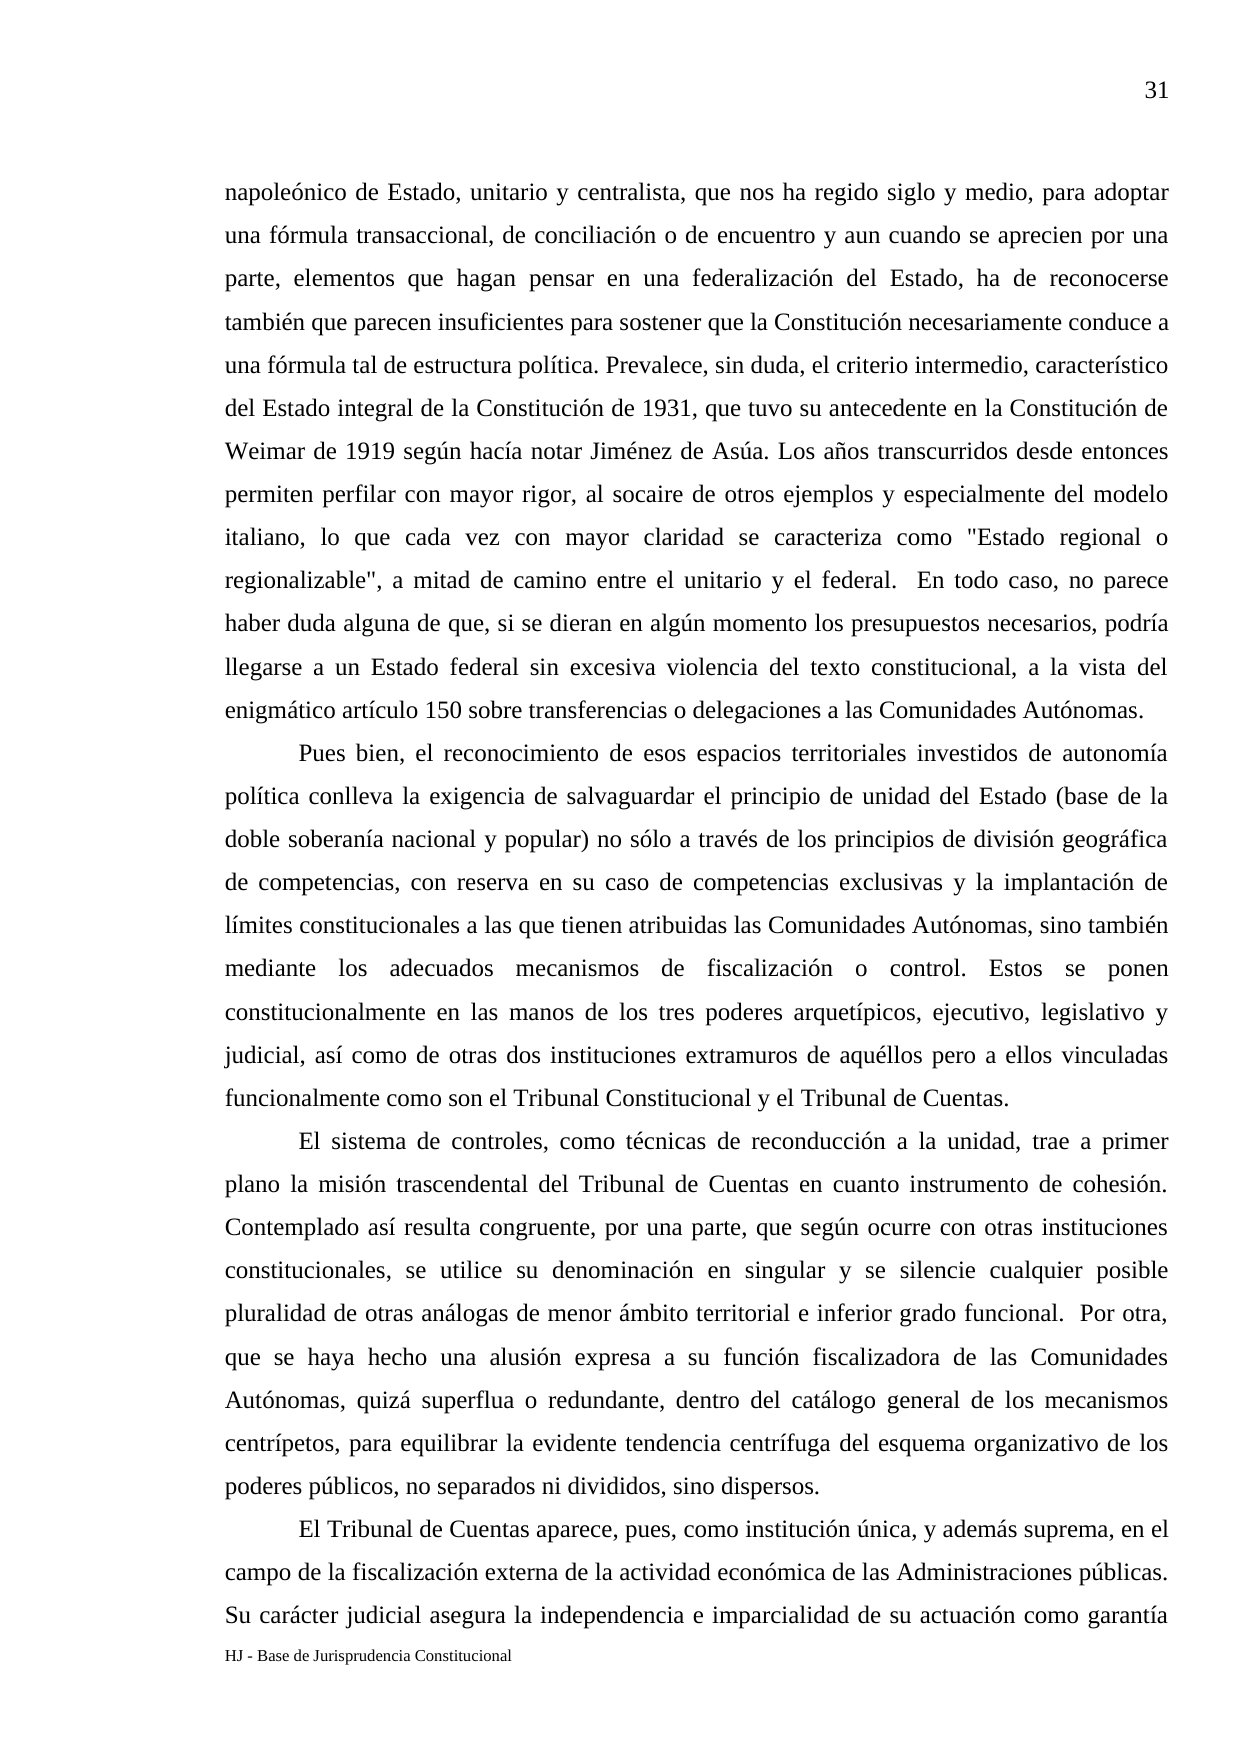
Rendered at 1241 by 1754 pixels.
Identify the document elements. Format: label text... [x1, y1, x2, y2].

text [224, 1514, 1169, 1629]
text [224, 177, 1169, 723]
text Pues bien, el reconocimiento de esos espacios territoriales investidos de autonomía política conlleva la exigencia de salvaguardar el principio de unidad del Estado (base de la doble soberanía nacional y popular) no sólo a través de los principios de división geográfica de competencias, con reserva en su caso de competencias exclusivas y la implantación de límites constitucionales a las que tienen atribuidas las Comunidades Autónomas, sino también mediante los adecuados mecanismos de fiscalización o control. Estos se ponen constitucionalmente en las manos de los tres poderes arquetípicos, ejecutivo, legislativo y judicial, así como de otras dos instituciones extramuros de aquéllos pero a ellos vinculadas funcionalmente como son el Tribunal Constitucional y el Tribunal de Cuentas. [224, 738, 1169, 1112]
text El sistema de controles, como técnicas de reconducción a la unidad, trae a primer plano la misión trascendental del Tribunal de Cuentas en cuanto instrumento de cohesión. Contemplado así resulta congruente, por una parte, que según ocurre con otras instituciones constitucionales, se utilice su denominación en singular y se silencie cualquier posible pluralidad de otras análogas de menor ámbito territorial e inferior grado funcional. Por otra, que se haya hecho una alusión expresa a su función fiscalizadora de las Comunidades Autónomas, quizá superflua o redundante, dentro del catálogo general de los mecanismos centrípetos, para equilibrar la evidente tendencia centrífuga del esquema organizativo de los poderes públicos, no separados ni divididos, sino dispersos. [224, 1126, 1169, 1500]
